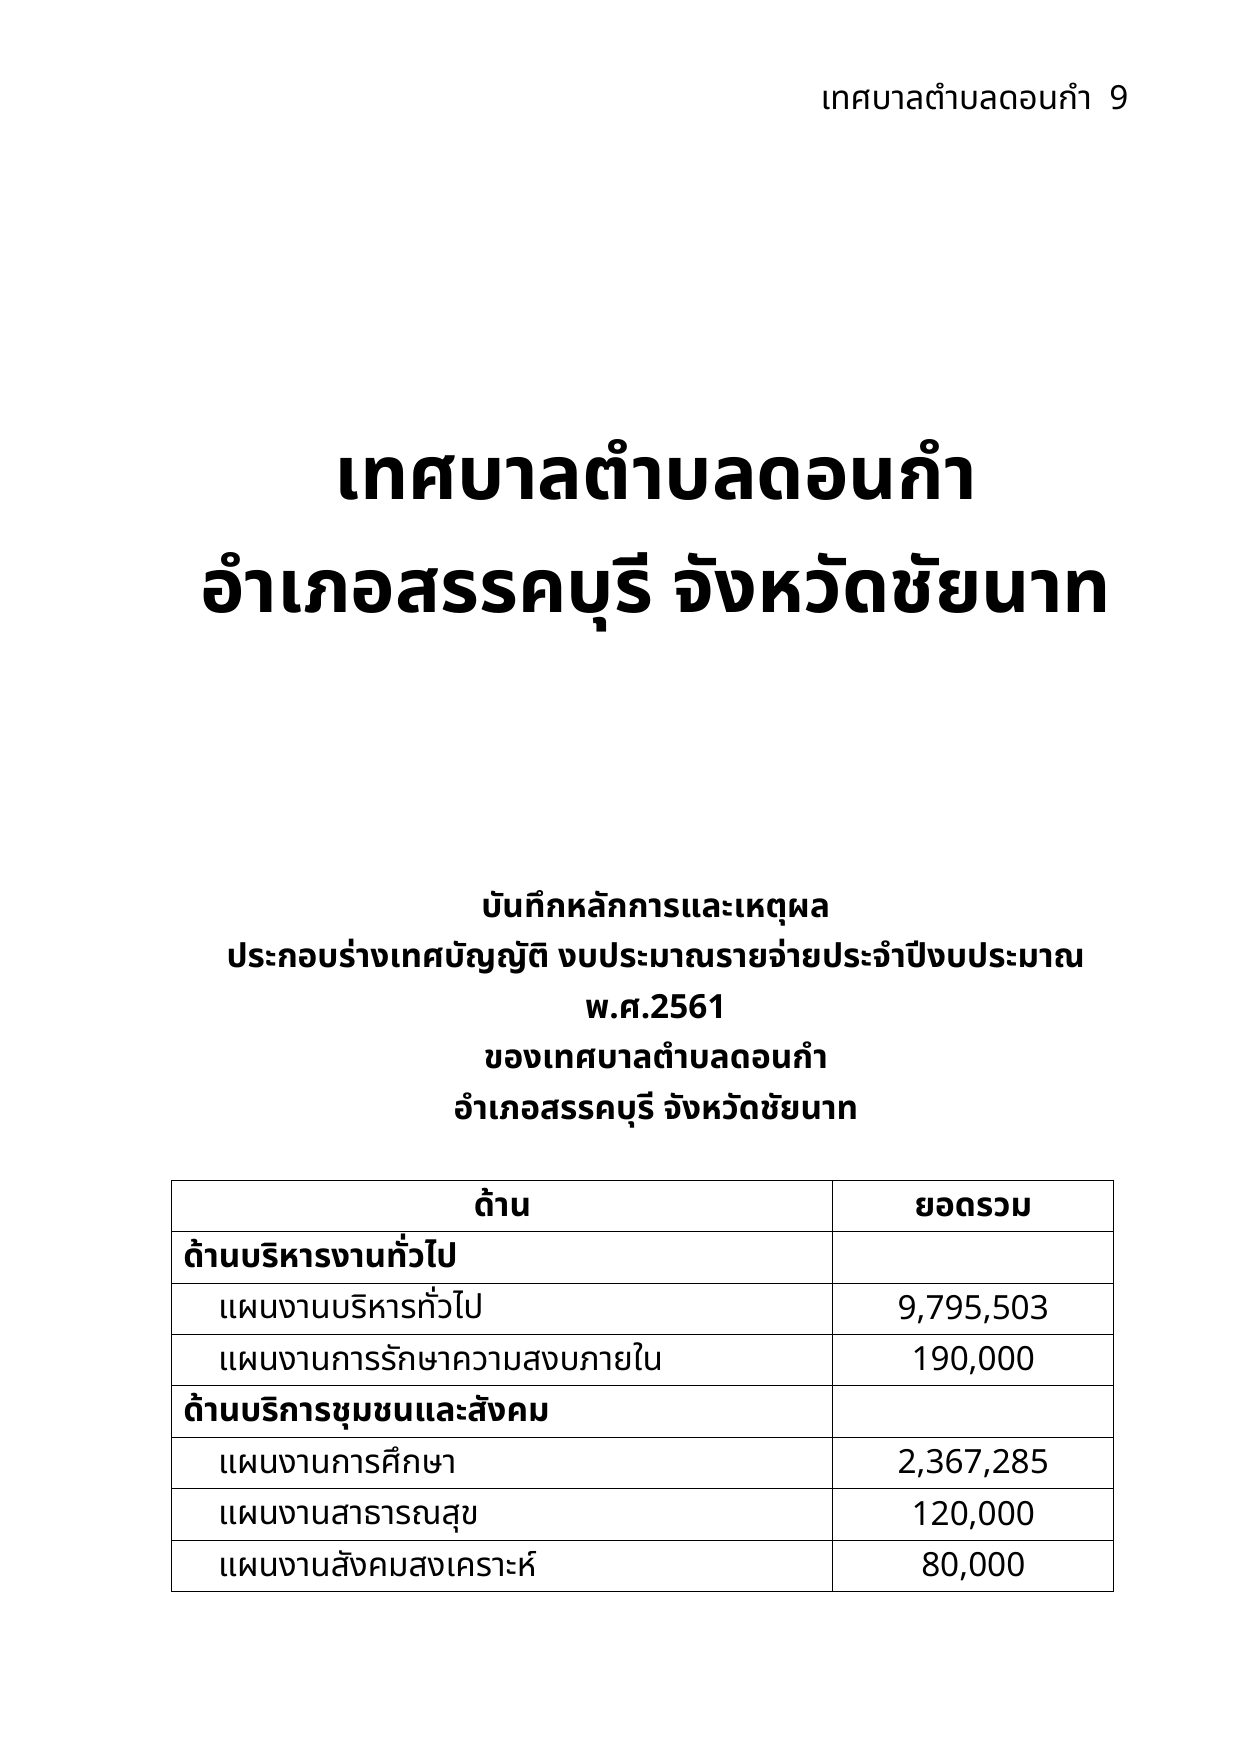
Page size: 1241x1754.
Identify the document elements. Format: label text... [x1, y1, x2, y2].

table_cell 120,000 [833, 1489, 1113, 1540]
table_cell 80,000 [833, 1541, 1113, 1591]
table_cell แผนงานสาธารณสุข [172, 1489, 832, 1540]
text อำเภอสรรคบุรี จังหวัดชัยนาท [183, 533, 1128, 646]
table_cell [833, 1386, 1113, 1437]
table_cell 2,367,285 [833, 1438, 1113, 1488]
table_cell แผนงานการศึกษา [172, 1438, 832, 1488]
table_cell ด้านบริหารงานทั่วไป [172, 1232, 832, 1282]
text ประกอบร่างเทศบัญญัติ งบประมาณรายจ่ายประจำปีงบประมาณ พ.ศ.2561 [183, 932, 1128, 1033]
subtitle บันทึกหลักการและเหตุผล [183, 882, 1128, 932]
table_cell ด้านบริการชุมชนและสังคม [172, 1386, 832, 1437]
text อำเภอสรรคบุรี จังหวัดชัยนาท [183, 1084, 1128, 1134]
table_cell 190,000 [833, 1335, 1113, 1385]
table_cell แผนงานการรักษาความสงบภายใน [172, 1335, 832, 1385]
text ของเทศบาลตำบลดอนกำ [183, 1033, 1128, 1084]
table_cell แผนงานบริหารทั่วไป [172, 1284, 832, 1334]
table_header ยอดรวม [833, 1181, 1113, 1231]
table_cell [833, 1232, 1113, 1282]
table_cell แผนงานสังคมสงเคราะห์ [172, 1541, 832, 1591]
text เทศบาลตำบลดอนกำ [183, 420, 1128, 533]
table_cell 9,795,503 [833, 1284, 1113, 1334]
table_header ด้าน [172, 1181, 832, 1231]
